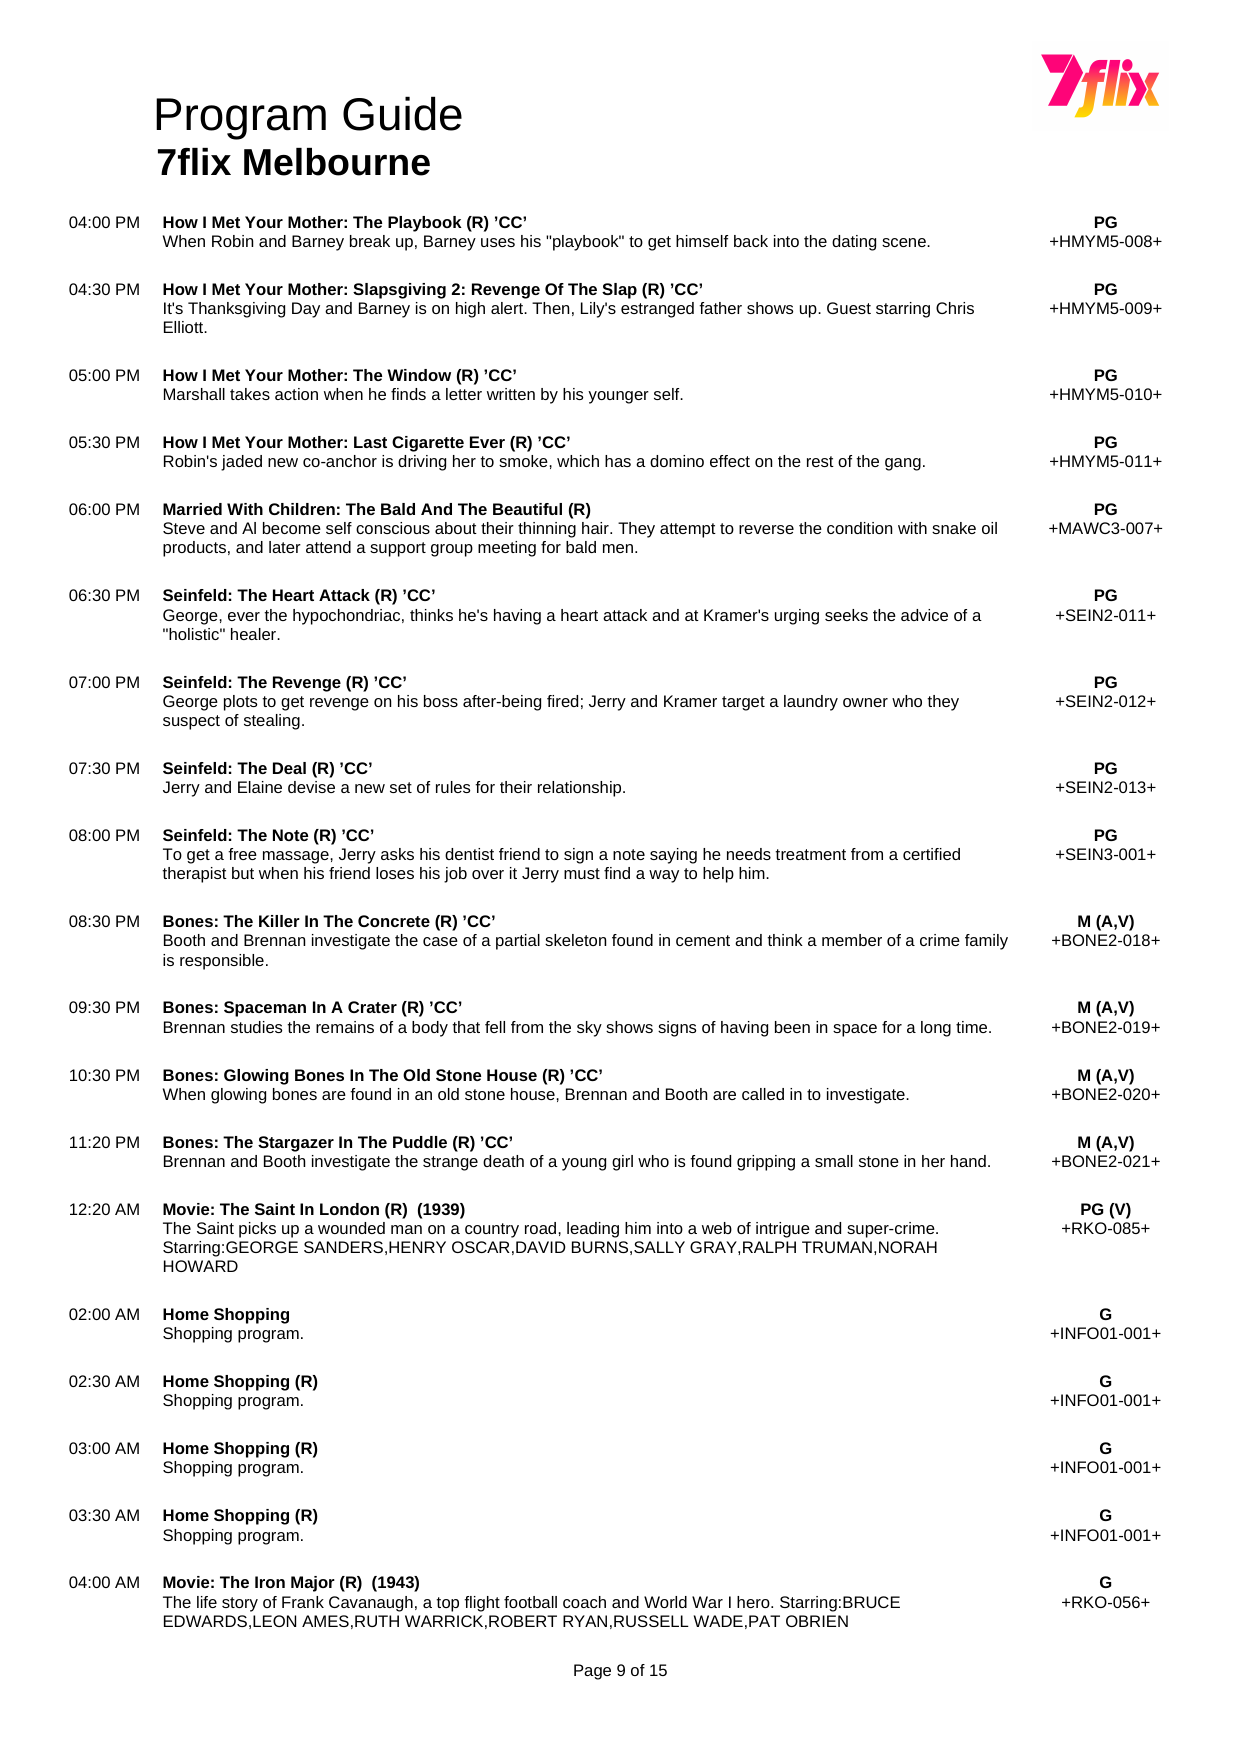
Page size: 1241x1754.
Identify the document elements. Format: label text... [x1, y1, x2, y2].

table_header 04:30 PM [51, 280, 151, 337]
table_header M (A,V) +BONE2-018+ [1022, 912, 1189, 969]
table_header 08:00 PM [51, 826, 151, 883]
table_header Bones: Glowing Bones In The Old Stone House (R) ’CC’ When glowing bones are found in an old stone house, Brennan and Booth are called in to investigate. [151, 1065, 1022, 1104]
table_header 02:00 AM [51, 1305, 151, 1343]
table_header PG +SEIN2-013+ [1022, 759, 1189, 797]
table_header PG +SEIN2-011+ [1022, 586, 1189, 644]
table_header 07:30 PM [51, 759, 151, 797]
table_header 05:00 PM [51, 366, 151, 404]
table_header 10:30 PM [51, 1065, 151, 1104]
table_header G +INFO01-001+ [1022, 1305, 1189, 1343]
table_header Home Shopping (R) Shopping program. [151, 1439, 1022, 1477]
picture [1031, 41, 1170, 131]
table_header 02:30 AM [51, 1372, 151, 1410]
table_header M (A,V) +BONE2-019+ [1022, 998, 1189, 1037]
table_header M (A,V) +BONE2-020+ [1022, 1065, 1189, 1104]
table_header Home Shopping (R) Shopping program. [151, 1506, 1022, 1544]
table_header How I Met Your Mother: The Playbook (R) ’CC’ When Robin and Barney break up, Barney uses his "playbook" to get himself back into the dating scene. [151, 213, 1022, 251]
table_header 12:20 AM [51, 1200, 151, 1276]
table_header Home Shopping (R) Shopping program. [151, 1372, 1022, 1410]
table_header G +INFO01-001+ [1022, 1439, 1189, 1477]
table_header PG (V) +RKO-085+ [1022, 1200, 1189, 1276]
table_header 06:00 PM [51, 500, 151, 557]
table_header Seinfeld: The Note (R) ’CC’ To get a free massage, Jerry asks his dentist friend to sign a note saying he needs treatment from a certified therapist but when his friend loses his job over it Jerry must find a way to help him. [151, 826, 1022, 883]
table_header How I Met Your Mother: Slapsgiving 2: Revenge Of The Slap (R) ’CC’ It's Thanksgiving Day and Barney is on high alert. Then, Lily's estranged father shows up. Guest starring Chris Elliott. [151, 280, 1022, 337]
table_header 03:00 AM [51, 1439, 151, 1477]
table_header PG +HMYM5-008+ [1022, 213, 1189, 251]
table_header 06:30 PM [51, 586, 151, 644]
table_header Movie: The Saint In London (R) (1939) The Saint picks up a wounded man on a country road, leading him into a web of intrigue and super-crime. Starring:GEORGE SANDERS,HENRY OSCAR,DAVID BURNS,SALLY GRAY,RALPH TRUMAN,NORAH HOWARD [151, 1200, 1022, 1276]
table_header Bones: The Killer In The Concrete (R) ’CC’ Booth and Brennan investigate the case of a partial skeleton found in cement and think a member of a crime family is responsible. [151, 912, 1022, 969]
table_header G +INFO01-001+ [1022, 1506, 1189, 1544]
table_header How I Met Your Mother: Last Cigarette Ever (R) ’CC’ Robin's jaded new co-anchor is driving her to smoke, which has a domino effect on the rest of the gang. [151, 433, 1022, 471]
table_header 05:30 PM [51, 433, 151, 471]
table_header 03:30 AM [51, 1506, 151, 1544]
table_header G +INFO01-001+ [1022, 1372, 1189, 1410]
table_header PG +SEIN2-012+ [1022, 673, 1189, 730]
table_header PG +HMYM5-009+ [1022, 280, 1189, 337]
table_header 09:30 PM [51, 998, 151, 1037]
table_header Bones: The Stargazer In The Puddle (R) ’CC’ Brennan and Booth investigate the strange death of a young girl who is found gripping a small stone in her hand. [151, 1133, 1022, 1171]
table_header Married With Children: The Bald And The Beautiful (R) Steve and Al become self conscious about their thinning hair. They attempt to reverse the condition with snake oil products, and later attend a support group meeting for bald men. [151, 500, 1022, 557]
table_header Seinfeld: The Revenge (R) ’CC’ George plots to get revenge on his boss after-being fired; Jerry and Kramer target a laundry owner who they suspect of stealing. [151, 673, 1022, 730]
table_header PG +HMYM5-011+ [1022, 433, 1189, 471]
table_header 11:20 PM [51, 1133, 151, 1171]
table_header 08:30 PM [51, 912, 151, 969]
table_header Seinfeld: The Deal (R) ’CC’ Jerry and Elaine devise a new set of rules for their relationship. [151, 759, 1022, 797]
table_header M (A,V) +BONE2-021+ [1022, 1133, 1189, 1171]
table_header PG +HMYM5-010+ [1022, 366, 1189, 404]
table_header Bones: Spaceman In A Crater (R) ’CC’ Brennan studies the remains of a body that fell from the sky shows signs of having been in space for a long time. [151, 998, 1022, 1037]
table_header 04:00 PM [51, 213, 151, 251]
table_header Movie: The Iron Major (R) (1943) The life story of Frank Cavanaugh, a top flight football coach and World War I hero. Starring:BRUCE EDWARDS,LEON AMES,RUTH WARRICK,ROBERT RYAN,RUSSELL WADE,PAT OBRIEN [151, 1573, 1022, 1631]
table_header Home Shopping Shopping program. [151, 1305, 1022, 1343]
table_header 04:00 AM [51, 1573, 151, 1631]
table_header Seinfeld: The Heart Attack (R) ’CC’ George, ever the hypochondriac, thinks he's having a heart attack and at Kramer's urging seeks the advice of a "holistic" healer. [151, 586, 1022, 644]
table_header PG +SEIN3-001+ [1022, 826, 1189, 883]
table_header G +RKO-056+ [1022, 1573, 1189, 1631]
table_header PG +MAWC3-007+ [1022, 500, 1189, 557]
table_header How I Met Your Mother: The Window (R) ’CC’ Marshall takes action when he finds a letter written by his younger self. [151, 366, 1022, 404]
table_header 07:00 PM [51, 673, 151, 730]
